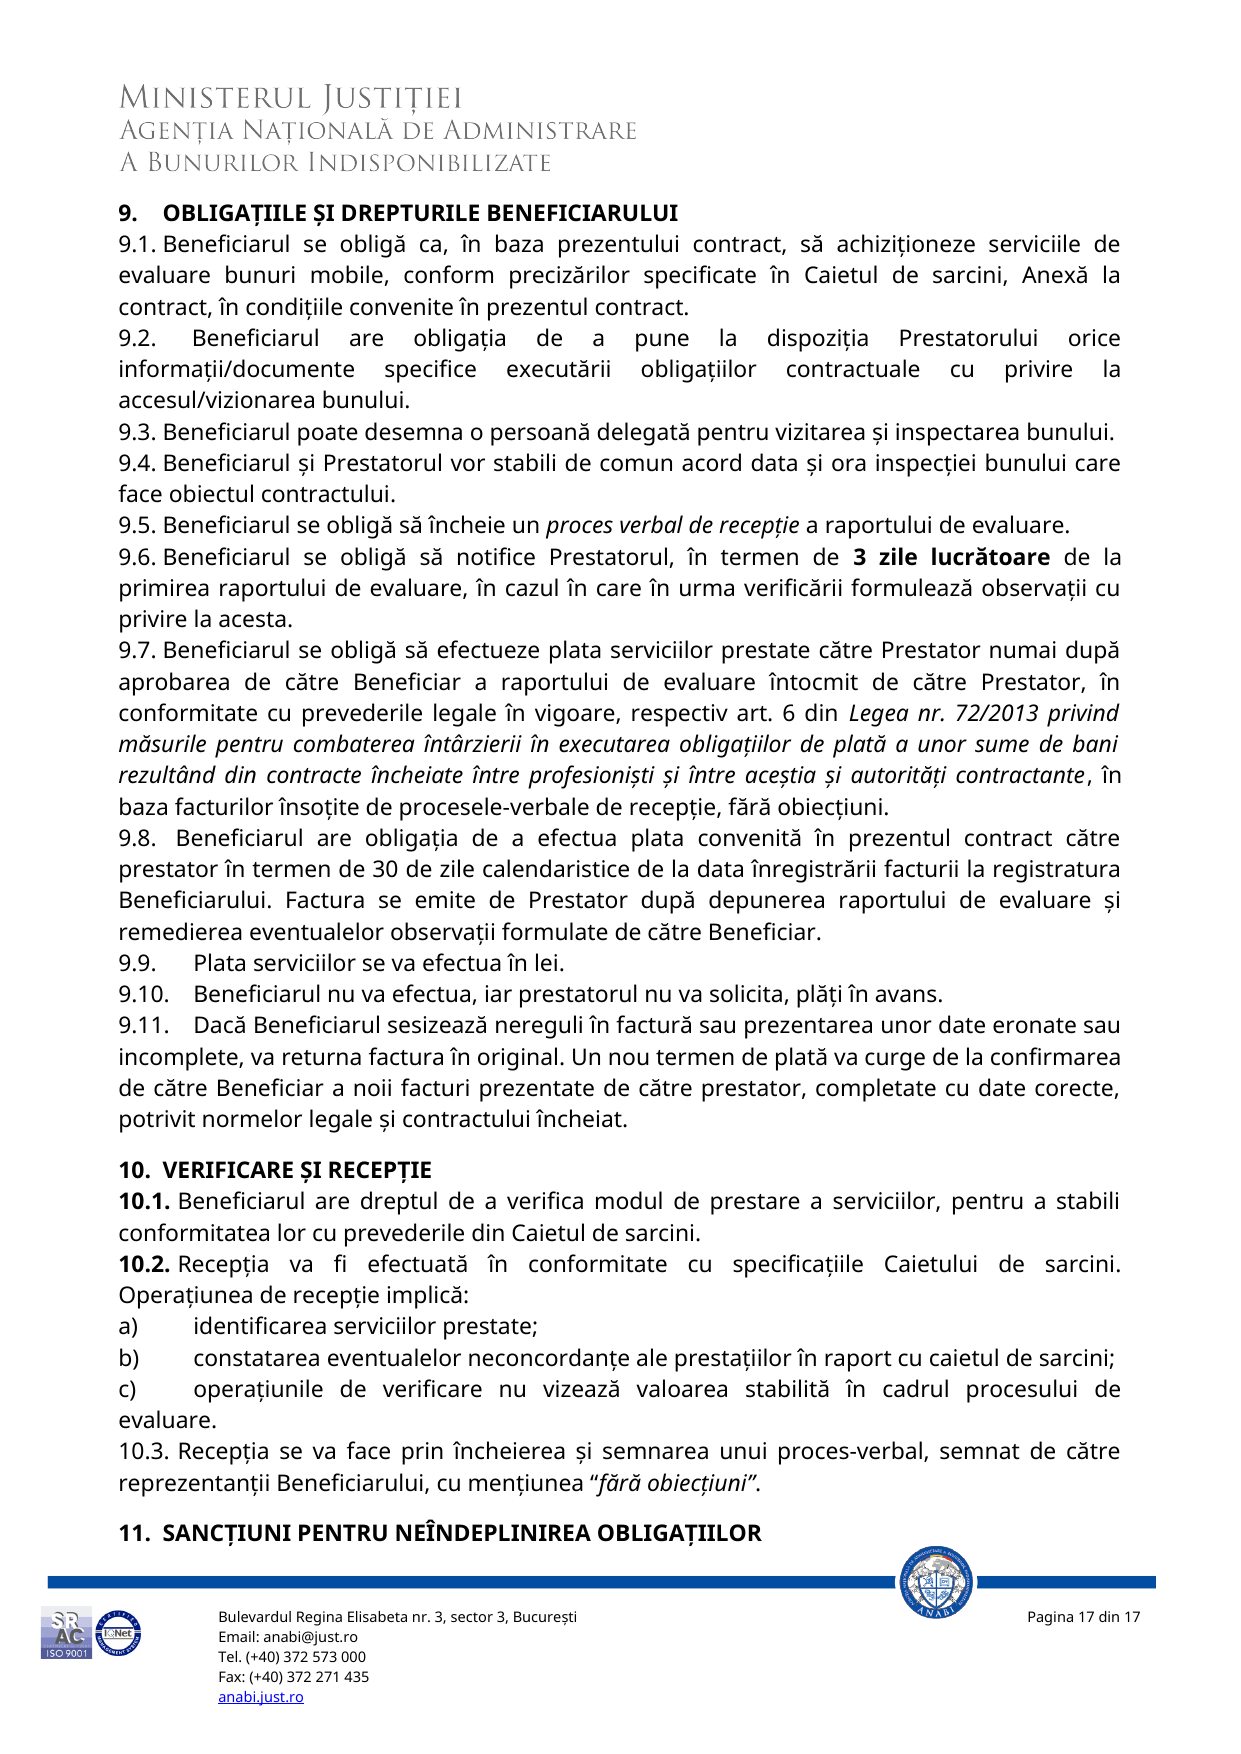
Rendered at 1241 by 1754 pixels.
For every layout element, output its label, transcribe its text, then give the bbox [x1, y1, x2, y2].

list Beneficiarul se obligă ca, în baza prezentului contract, să achiziționeze serviciile de evaluare bunuri mobile, conform precizărilor specificate în Caietul de sarcini, Anexă la contract, în condițiile convenite în prezentul contract. [118, 228, 1122, 322]
list Beneficiarul se obligă să încheie un proces verbal de recepție a raportului de evaluare. [118, 509, 1122, 541]
list Beneficiarul nu va efectua, iar prestatorul nu va solicita, plăți în avans. [118, 978, 1122, 1009]
list identificarea serviciilor prestate; [118, 1310, 1122, 1341]
picture [40, 1540, 1157, 1659]
list Beneficiarul se obligă să notifice Prestatorul, în termen de 3 zile lucrătoare de la primirea raportului de evaluare, în cazul în care în urma verificării formulează observații cu privire la acesta. [118, 541, 1122, 634]
list Recepția se va face prin încheierea și semnarea unui proces-verbal, semnat de către reprezentanții Beneficiarului, cu mențiunea “fără obiecțiuni”. [118, 1435, 1122, 1498]
list Beneficiarul are obligația de a pune la dispoziția Prestatorului orice informații/documente specifice executării obligațiilor contractuale cu privire la accesul/vizionarea bunului. [118, 322, 1122, 416]
list constatarea eventualelor neconcordanțe ale prestațiilor în raport cu caietul de sarcini; [118, 1341, 1122, 1373]
list operațiunile de verificare nu vizează valoarea stabilită în cadrul procesului de evaluare. [118, 1373, 1122, 1435]
list Beneficiarul poate desemna o persoană delegată pentru vizitarea și inspectarea bunului. [118, 416, 1122, 447]
list Beneficiarul are obligația de a efectua plata convenită în prezentul contract către prestator în termen de 30 de zile calendaristice de la data înregistrării facturii la registratura Beneficiarului. Factura se emite de Prestator după depunerea raportului de evaluare și remedierea eventualelor observații formulate de către Beneficiar. [118, 822, 1122, 947]
list Beneficiarul și Prestatorul vor stabili de comun acord data și ora inspecției bunului care face obiectul contractului. [118, 447, 1122, 509]
list Dacă Beneficiarul sesizează nereguli în factură sau prezentarea unor date eronate sau incomplete, va returna factura în original. Un nou termen de plată va curge de la confirmarea de către Beneficiar a noii facturi prezentate de către prestator, completate cu date corecte, potrivit normelor legale și contractului încheiat. [118, 1009, 1122, 1134]
list Beneficiarul are dreptul de a verifica modul de prestare a serviciilor, pentru a stabili conformitatea lor cu prevederile din Caietul de sarcini. [118, 1185, 1122, 1248]
list Plata serviciilor se va efectua în lei. [118, 947, 1122, 978]
list VERIFICARE ȘI RECEPȚIE [118, 1154, 1122, 1185]
list Beneficiarul se obligă să efectueze plata serviciilor prestate către Prestator numai după aprobarea de către Beneficiar a raportului de evaluare întocmit de către Prestator, în conformitate cu prevederile legale în vigoare, respectiv art. 6 din Legea nr. 72/2013 privind măsurile pentru combaterea întârzierii în executarea obligațiilor de plată a unor sume de bani rezultând din contracte încheiate între profesioniști și între aceștia și autorități contractante, în baza facturilor însoțite de procesele-verbale de recepție, fără obiecțiuni. [118, 634, 1122, 822]
list Recepția va fi efectuată în conformitate cu specificațiile Caietului de sarcini. Operațiunea de recepție implică: [118, 1248, 1122, 1310]
list OBLIGAȚIILE ȘI DREPTURILE BENEFICIARULUI [118, 197, 1122, 228]
picture [118, 84, 637, 172]
list SANCȚIUNI PENTRU NEÎNDEPLINIREA OBLIGAȚIILOR [118, 1517, 1122, 1548]
